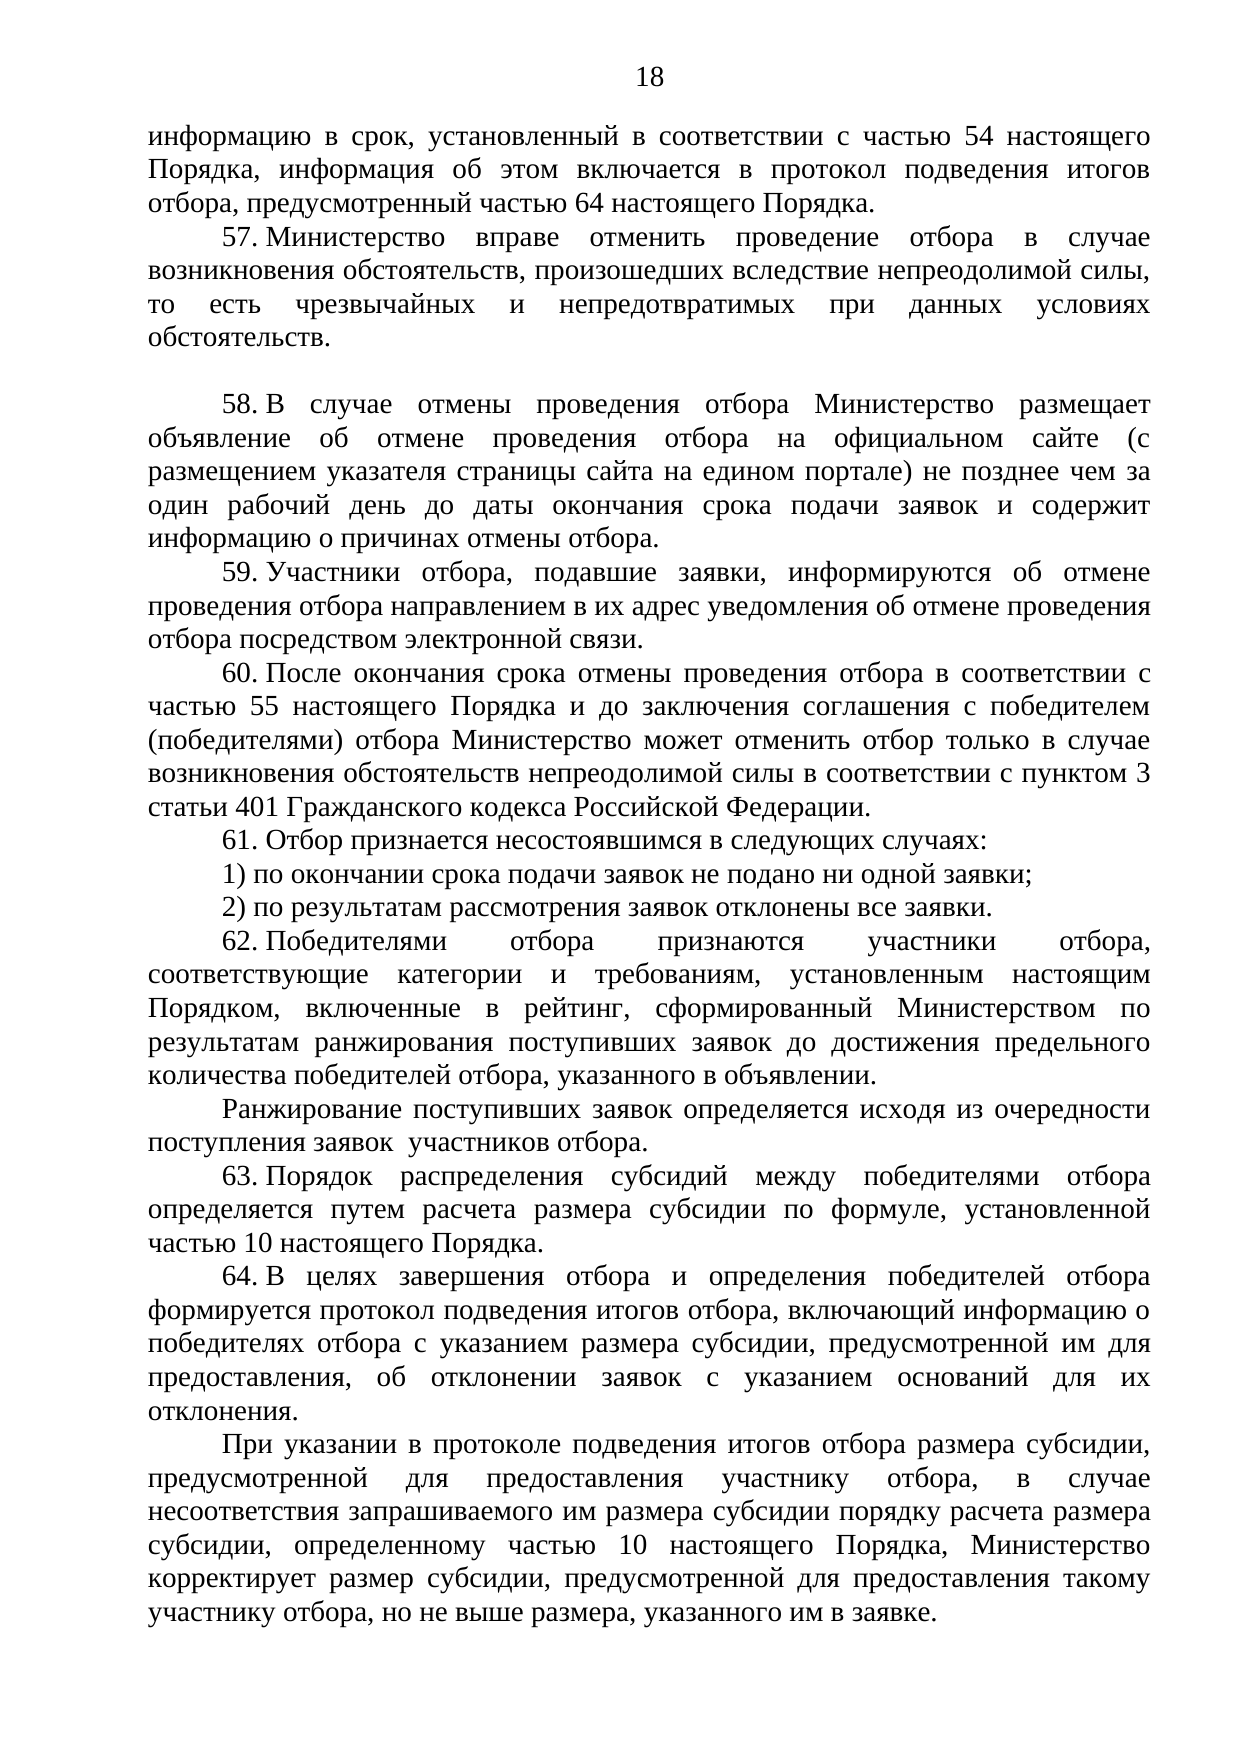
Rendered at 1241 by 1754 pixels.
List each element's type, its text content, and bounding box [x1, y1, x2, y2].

text 58. В случае отмены проведения отбора Министерство размещает объявление об отмене проведения отбора на официальном сайте (с размещением указателя страницы сайта на едином портале) не позднее чем за один рабочий день до даты окончания срока подачи заявок и содержит информацию о причинах отмены отбора. [148, 386, 1151, 554]
text 60. После окончания срока отмены проведения отбора в соответствии с частью 55 настоящего Порядка и до заключения соглашения с победителем (победителями) отбора Министерство может отменить отбор только в случае возникновения обстоятельств непреодолимой силы в соответствии с пунктом 3 статьи 401 Гражданского кодекса Российской Федерации. [148, 655, 1151, 822]
text 2) по результатам рассмотрения заявок отклонены все заявки. [148, 889, 1151, 923]
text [148, 118, 1151, 219]
text При указании в протоколе подведения итогов отбора размера субсидии, предусмотренной для предоставления участнику отбора, в случае несоответствия запрашиваемого им размера субсидии порядку расчета размера субсидии, определенному частью 10 настоящего Порядка, Министерство корректирует размер субсидии, предусмотренной для предоставления такому участнику отбора, но не выше размера, указанного им в заявке. [148, 1426, 1151, 1627]
text 62. Победителями отбора признаются участники отбора, соответствующие категории и требованиям, установленным настоящим Порядком, включенные в рейтинг, сформированный Министерством по результатам ранжирования поступивших заявок до достижения предельного количества победителей отбора, указанного в объявлении. [148, 923, 1151, 1091]
text 1) по окончании срока подачи заявок не подано ни одной заявки; [148, 856, 1151, 889]
text 64. В целях завершения отбора и определения победителей отбора формируется протокол подведения итогов отбора, включающий информацию о победителях отбора с указанием размера субсидии, предусмотренной им для предоставления, об отклонении заявок с указанием оснований для их отклонения. [148, 1258, 1151, 1426]
text 57. Министерство вправе отменить проведение отбора в случае возникновения обстоятельств, произошедших вследствие непреодолимой силы, то есть чрезвычайных и непредотвратимых при данных условиях обстоятельств. [148, 219, 1151, 353]
text 59. Участники отбора, подавшие заявки, информируются об отмене проведения отбора направлением в их адрес уведомления об отмене проведения отбора посредством электронной связи. [148, 554, 1151, 655]
text Ранжирование поступивших заявок определяется исходя из очередности поступления заявок участников отбора. [148, 1091, 1151, 1158]
text 63. Порядок распределения субсидий между победителями отбора определяется путем расчета размера субсидии по формуле, установленной частью 10 настоящего Порядка. [148, 1158, 1151, 1258]
text 61. Отбор признается несостоявшимся в следующих случаях: [148, 822, 1151, 856]
